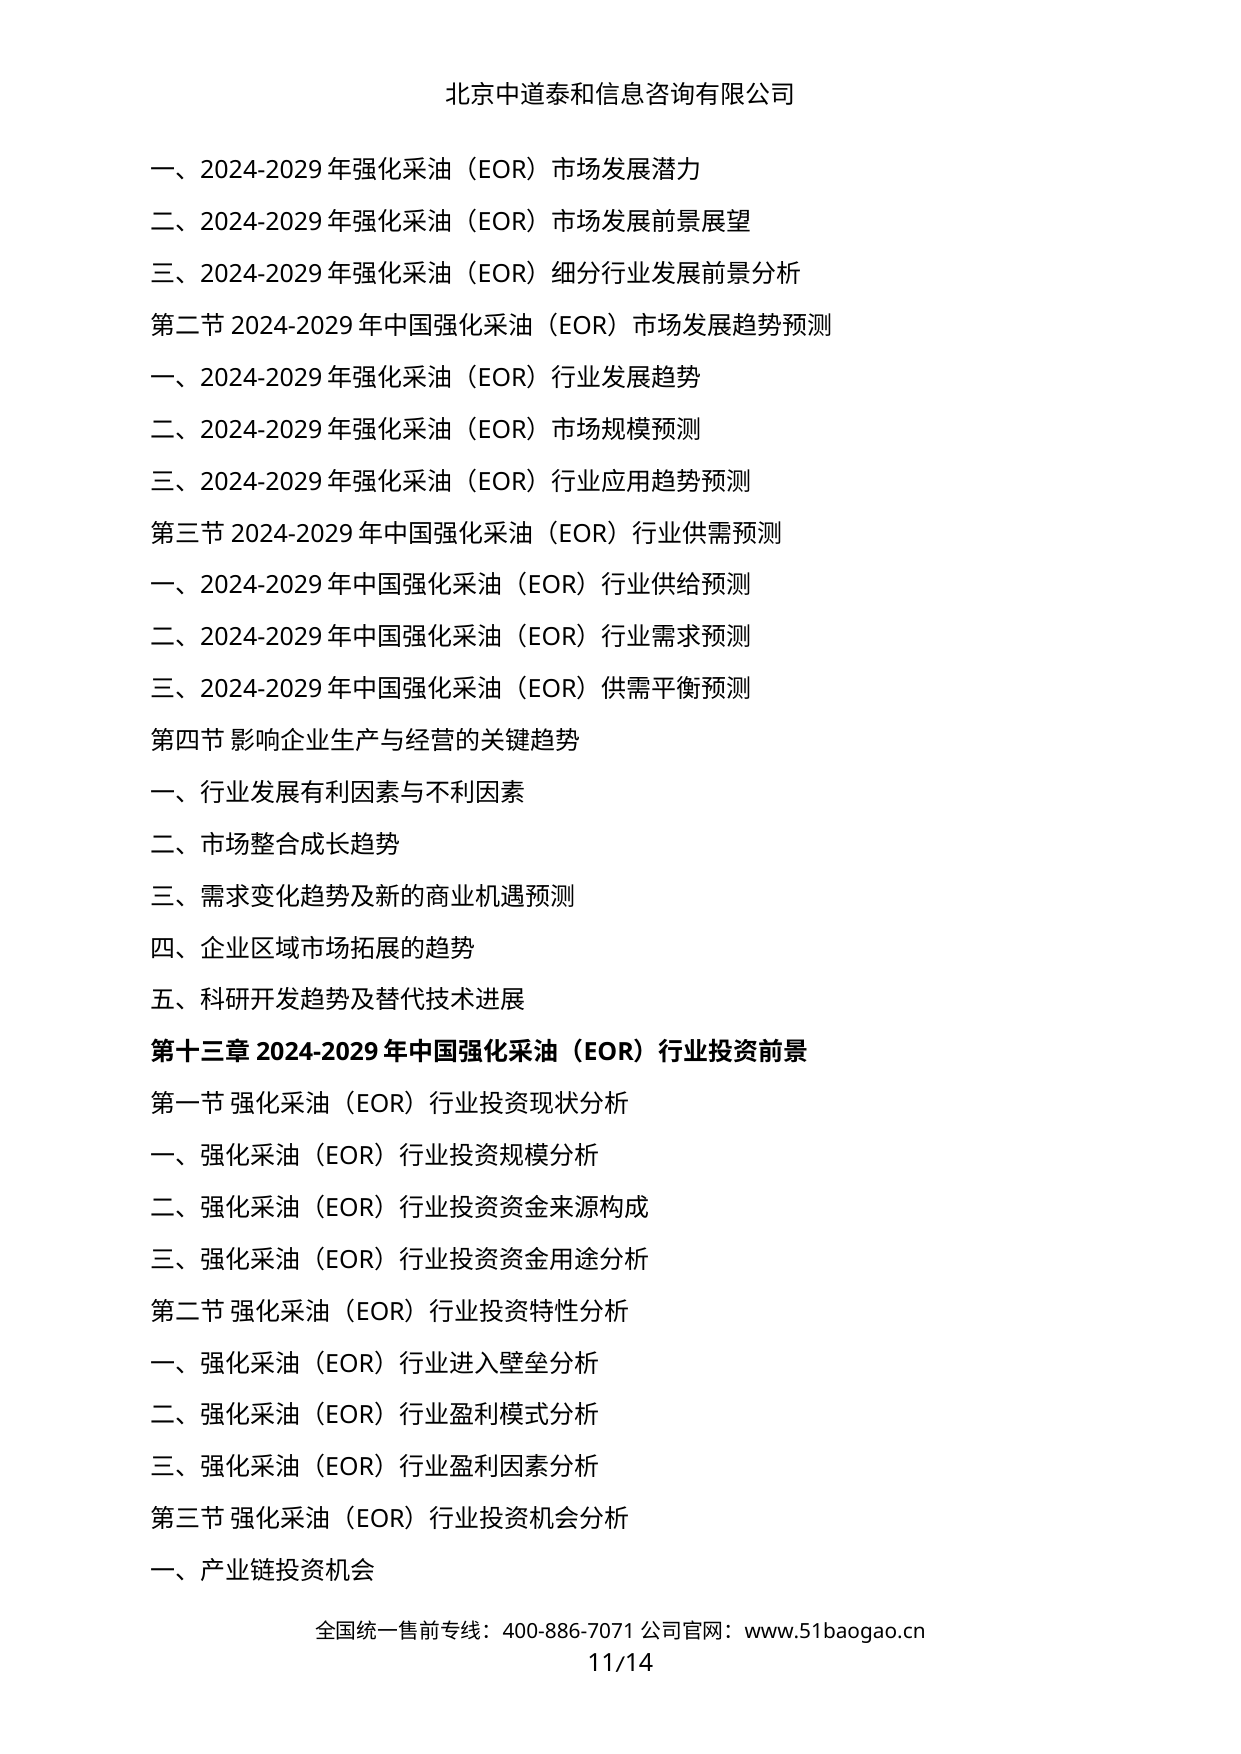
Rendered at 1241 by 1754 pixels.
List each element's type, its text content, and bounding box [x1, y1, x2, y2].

text 一、产业链投资机会 [150, 1551, 1090, 1587]
text 五、科研开发趋势及替代技术进展 [150, 980, 1090, 1016]
text 二、2024-2029年强化采油（EOR）市场发展前景展望 [150, 202, 1090, 238]
text 三、2024-2029年中国强化采油（EOR）供需平衡预测 [150, 669, 1090, 705]
text 第二节 2024-2029年中国强化采油（EOR）市场发展趋势预测 [150, 306, 1090, 342]
text 第四节 影响企业生产与经营的关键趋势 [150, 721, 1090, 757]
text 二、强化采油（EOR）行业投资资金来源构成 [150, 1187, 1090, 1224]
text 三、2024-2029年强化采油（EOR）行业应用趋势预测 [150, 461, 1090, 497]
text 第十三章 2024-2029年中国强化采油（EOR）行业投资前景 [150, 1032, 1090, 1068]
text 三、2024-2029年强化采油（EOR）细分行业发展前景分析 [150, 254, 1090, 290]
text 第二节 强化采油（EOR）行业投资特性分析 [150, 1291, 1090, 1327]
text 二、强化采油（EOR）行业盈利模式分析 [150, 1395, 1090, 1431]
text 二、2024-2029年强化采油（EOR）市场规模预测 [150, 409, 1090, 446]
text 一、2024-2029年强化采油（EOR）市场发展潜力 [150, 150, 1090, 186]
text 一、强化采油（EOR）行业进入壁垒分析 [150, 1343, 1090, 1379]
text 一、2024-2029年强化采油（EOR）行业发展趋势 [150, 357, 1090, 394]
text 三、强化采油（EOR）行业盈利因素分析 [150, 1447, 1090, 1483]
text 第三节 强化采油（EOR）行业投资机会分析 [150, 1499, 1090, 1535]
text 一、强化采油（EOR）行业投资规模分析 [150, 1136, 1090, 1172]
text 二、市场整合成长趋势 [150, 824, 1090, 861]
text 二、2024-2029年中国强化采油（EOR）行业需求预测 [150, 617, 1090, 653]
text 三、强化采油（EOR）行业投资资金用途分析 [150, 1239, 1090, 1276]
text 第一节 强化采油（EOR）行业投资现状分析 [150, 1084, 1090, 1120]
text 一、2024-2029年中国强化采油（EOR）行业供给预测 [150, 565, 1090, 601]
text 三、需求变化趋势及新的商业机遇预测 [150, 876, 1090, 912]
text 第三节 2024-2029年中国强化采油（EOR）行业供需预测 [150, 513, 1090, 549]
text 一、行业发展有利因素与不利因素 [150, 772, 1090, 809]
text 四、企业区域市场拓展的趋势 [150, 928, 1090, 964]
